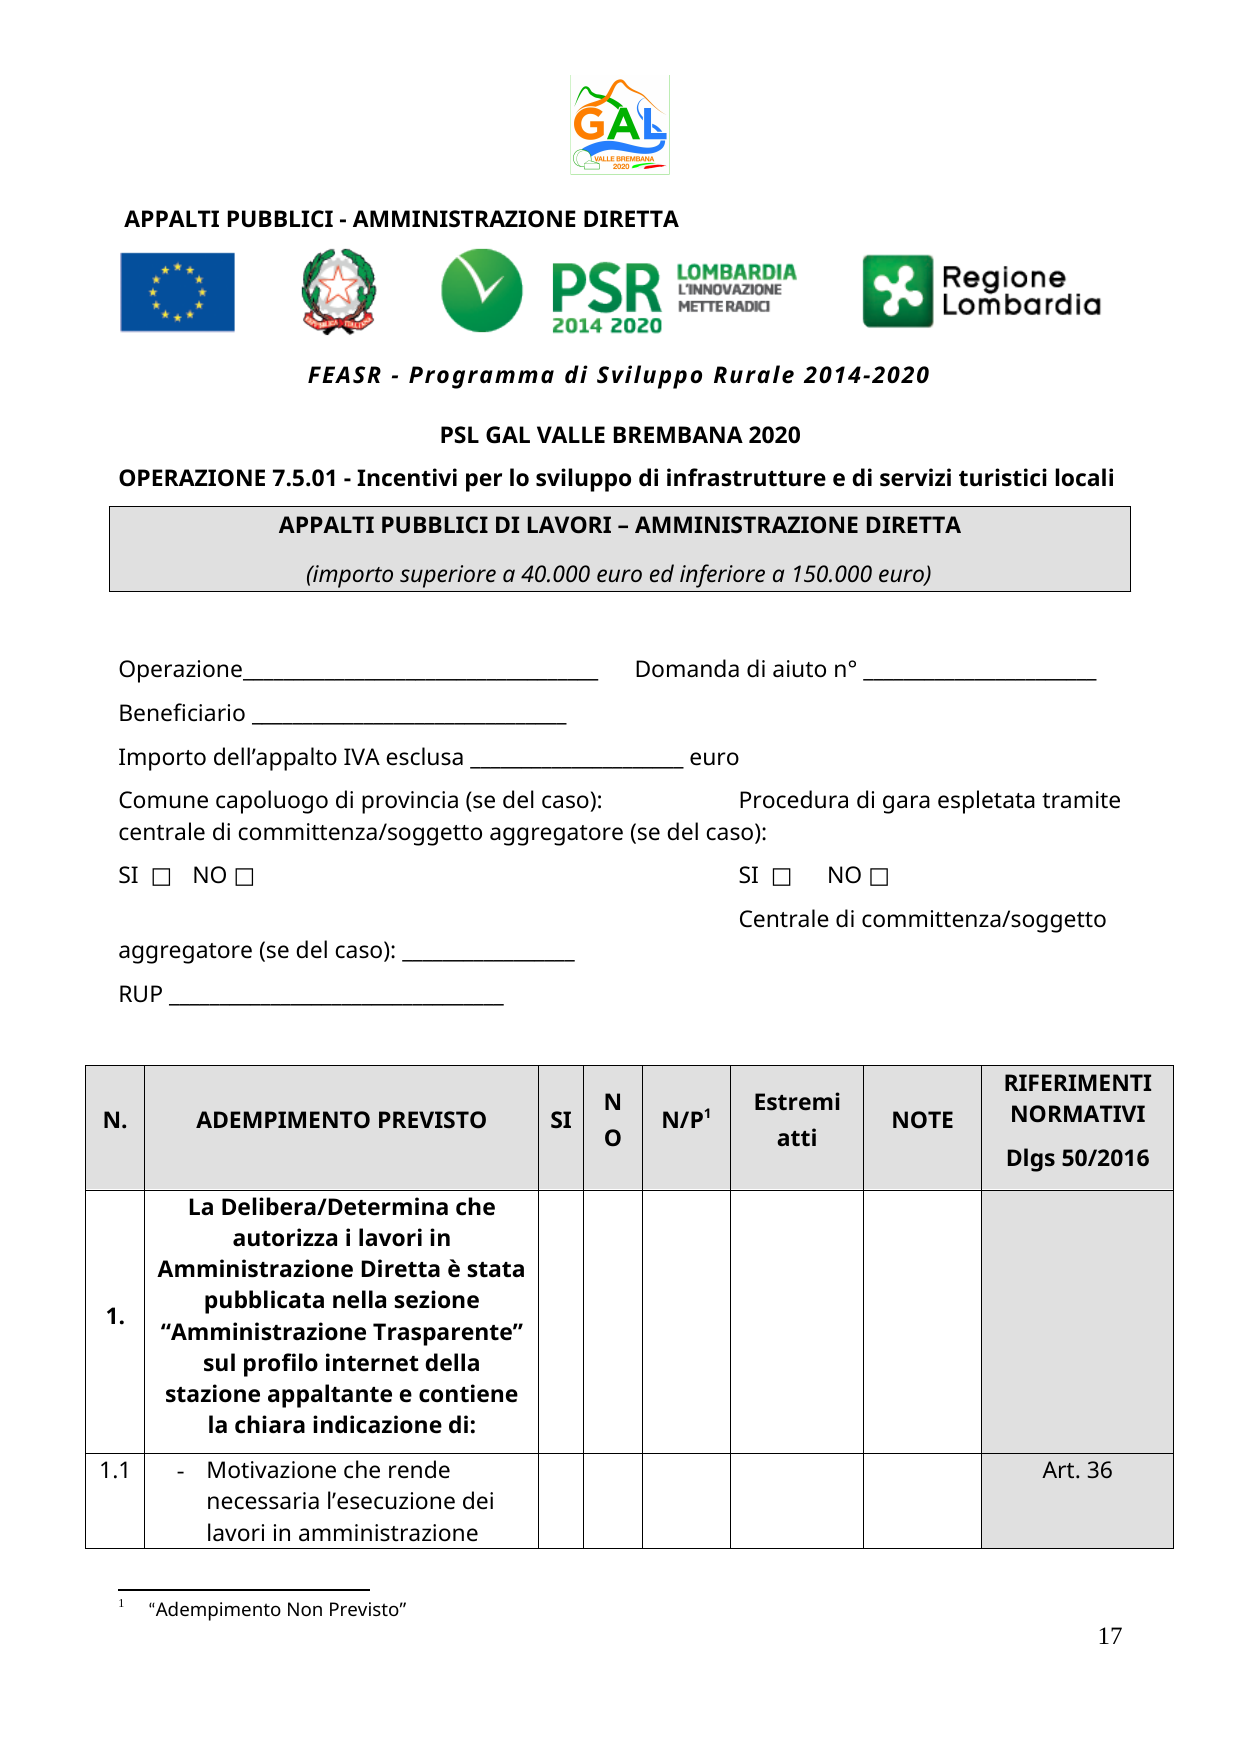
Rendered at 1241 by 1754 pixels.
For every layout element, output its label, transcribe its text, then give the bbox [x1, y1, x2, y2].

picture [119, 247, 1121, 347]
title OPERAZIONE 7.5.01 - Incentivi per lo sviluppo di infrastrutture e di servizi turistici locali [118, 462, 1122, 493]
text Centrale di committenza/soggetto aggregatore (se del caso): _________________ [118, 903, 1122, 965]
table_header NO [584, 1066, 642, 1189]
table_cell [643, 1454, 730, 1548]
text FEASR - Programma di Sviluppo Rurale 2014-2020 [118, 359, 1122, 390]
table_cell Art. 36 [982, 1454, 1173, 1548]
text RUP _________________________________ [118, 978, 1122, 1009]
table_cell [864, 1454, 981, 1548]
table_cell La Delibera/Determina che autorizza i lavori in Amministrazione Diretta è stata pubblicata nella sezione “Amministrazione Trasparente” sul profilo internet della stazione appaltante e contiene la chiara indicazione di: [145, 1191, 538, 1453]
table_cell [539, 1191, 583, 1453]
text (importo superiore a 40.000 euro ed inferiore a 150.000 euro) [110, 554, 1130, 591]
table_header Estremi atti [731, 1066, 863, 1189]
table_cell [731, 1191, 863, 1453]
text Importo dell’appalto IVA esclusa _____________________ euro [118, 740, 1122, 772]
table_cell [539, 1454, 583, 1548]
table_cell 1. [86, 1191, 144, 1453]
table_cell [982, 1191, 1173, 1453]
text SI □ NO □ SI □ NO □ [118, 859, 1122, 890]
table_header ADEMPIMENTO PREVISTO [145, 1066, 538, 1189]
text APPALTI PUBBLICI DI LAVORI – AMMINISTRAZIONE DIRETTA [110, 507, 1130, 540]
table_header N. [86, 1066, 144, 1189]
table_header NOTE [864, 1066, 981, 1189]
table_header SI [539, 1066, 583, 1189]
table_cell [584, 1454, 642, 1548]
text Operazione___________________________________ Domanda di aiuto n° _______________________ [118, 653, 1122, 684]
picture [570, 75, 670, 175]
table_cell Motivazione che rende necessaria l’esecuzione dei lavori in amministrazione diretta [145, 1454, 538, 1548]
text Comune capoluogo di provincia (se del caso): Procedura di gara espletata tramite centrale di committenza/soggetto aggregatore (se del caso): [118, 784, 1122, 847]
table_cell 1.1 [86, 1454, 144, 1548]
table_cell [643, 1191, 730, 1453]
table_cell [731, 1454, 863, 1548]
table_cell [584, 1191, 642, 1453]
title PSL GAL VALLE BREMBANA 2020 [118, 418, 1122, 450]
table_header RIFERIMENTI NORMATIVI Dlgs 50/2016 [982, 1066, 1173, 1189]
subtitle APPALTI PUBBLICI - AMMINISTRAZIONE DIRETTA [118, 203, 1122, 234]
table_cell [864, 1191, 981, 1453]
table_header N/P [643, 1066, 730, 1189]
text Beneficiario _______________________________ [118, 697, 1122, 728]
